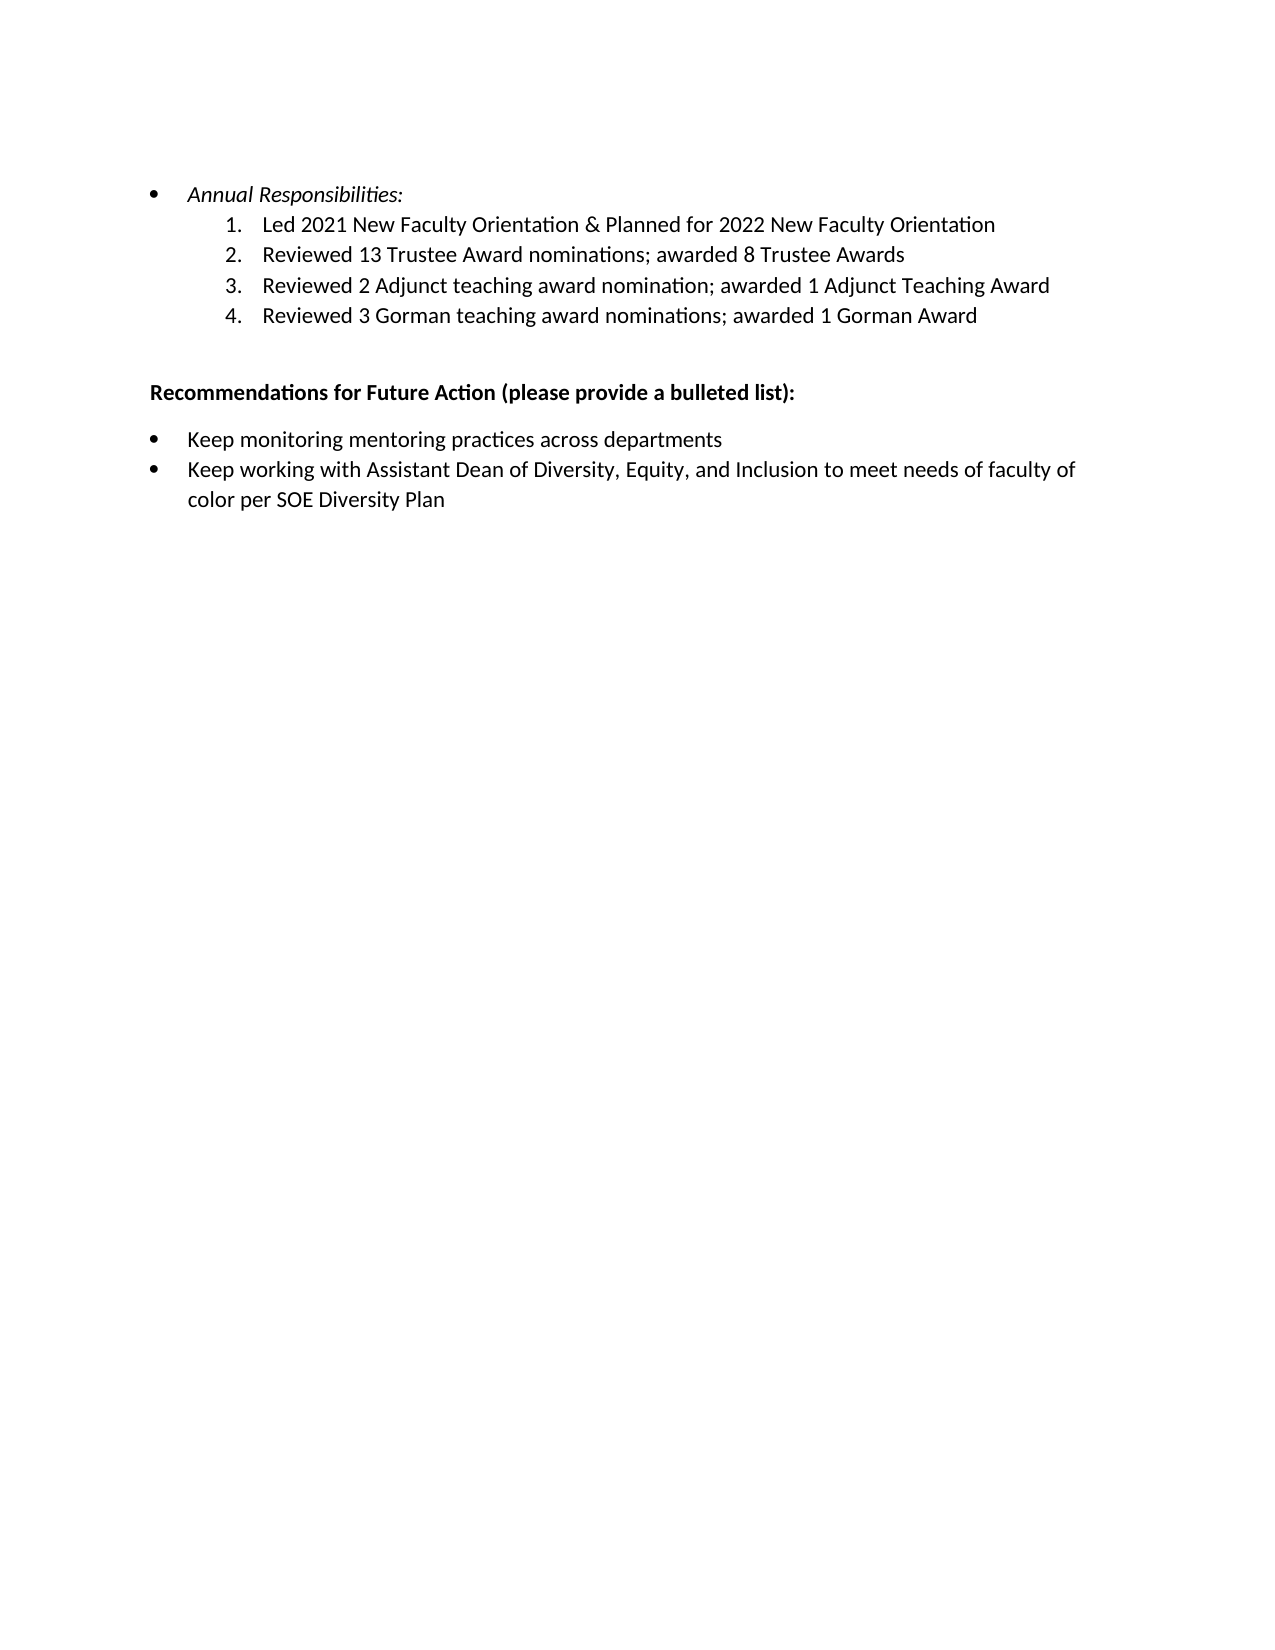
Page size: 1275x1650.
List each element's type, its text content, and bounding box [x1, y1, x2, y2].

list Annual Responsibilities: [150, 180, 1135, 208]
list Led 2021 New Faculty Orientation & Planned for 2022 New Faculty Orientation [225, 210, 1135, 238]
list Keep monitoring mentoring practices across departments [150, 425, 1135, 453]
list Reviewed 3 Gorman teaching award nominations; awarded 1 Gorman Award [225, 301, 1135, 329]
subtitle Recommendations for Future Action (please provide a bulleted list): [150, 378, 1135, 406]
list Reviewed 13 Trustee Award nominations; awarded 8 Trustee Awards [225, 241, 1135, 268]
list Keep working with Assistant Dean of Diversity, Equity, and Inclusion to meet needs of faculty of color per SOE Diversity Plan [150, 455, 1076, 513]
list Reviewed 2 Adjunct teaching award nomination; awarded 1 Adjunct Teaching Award [225, 271, 1135, 299]
